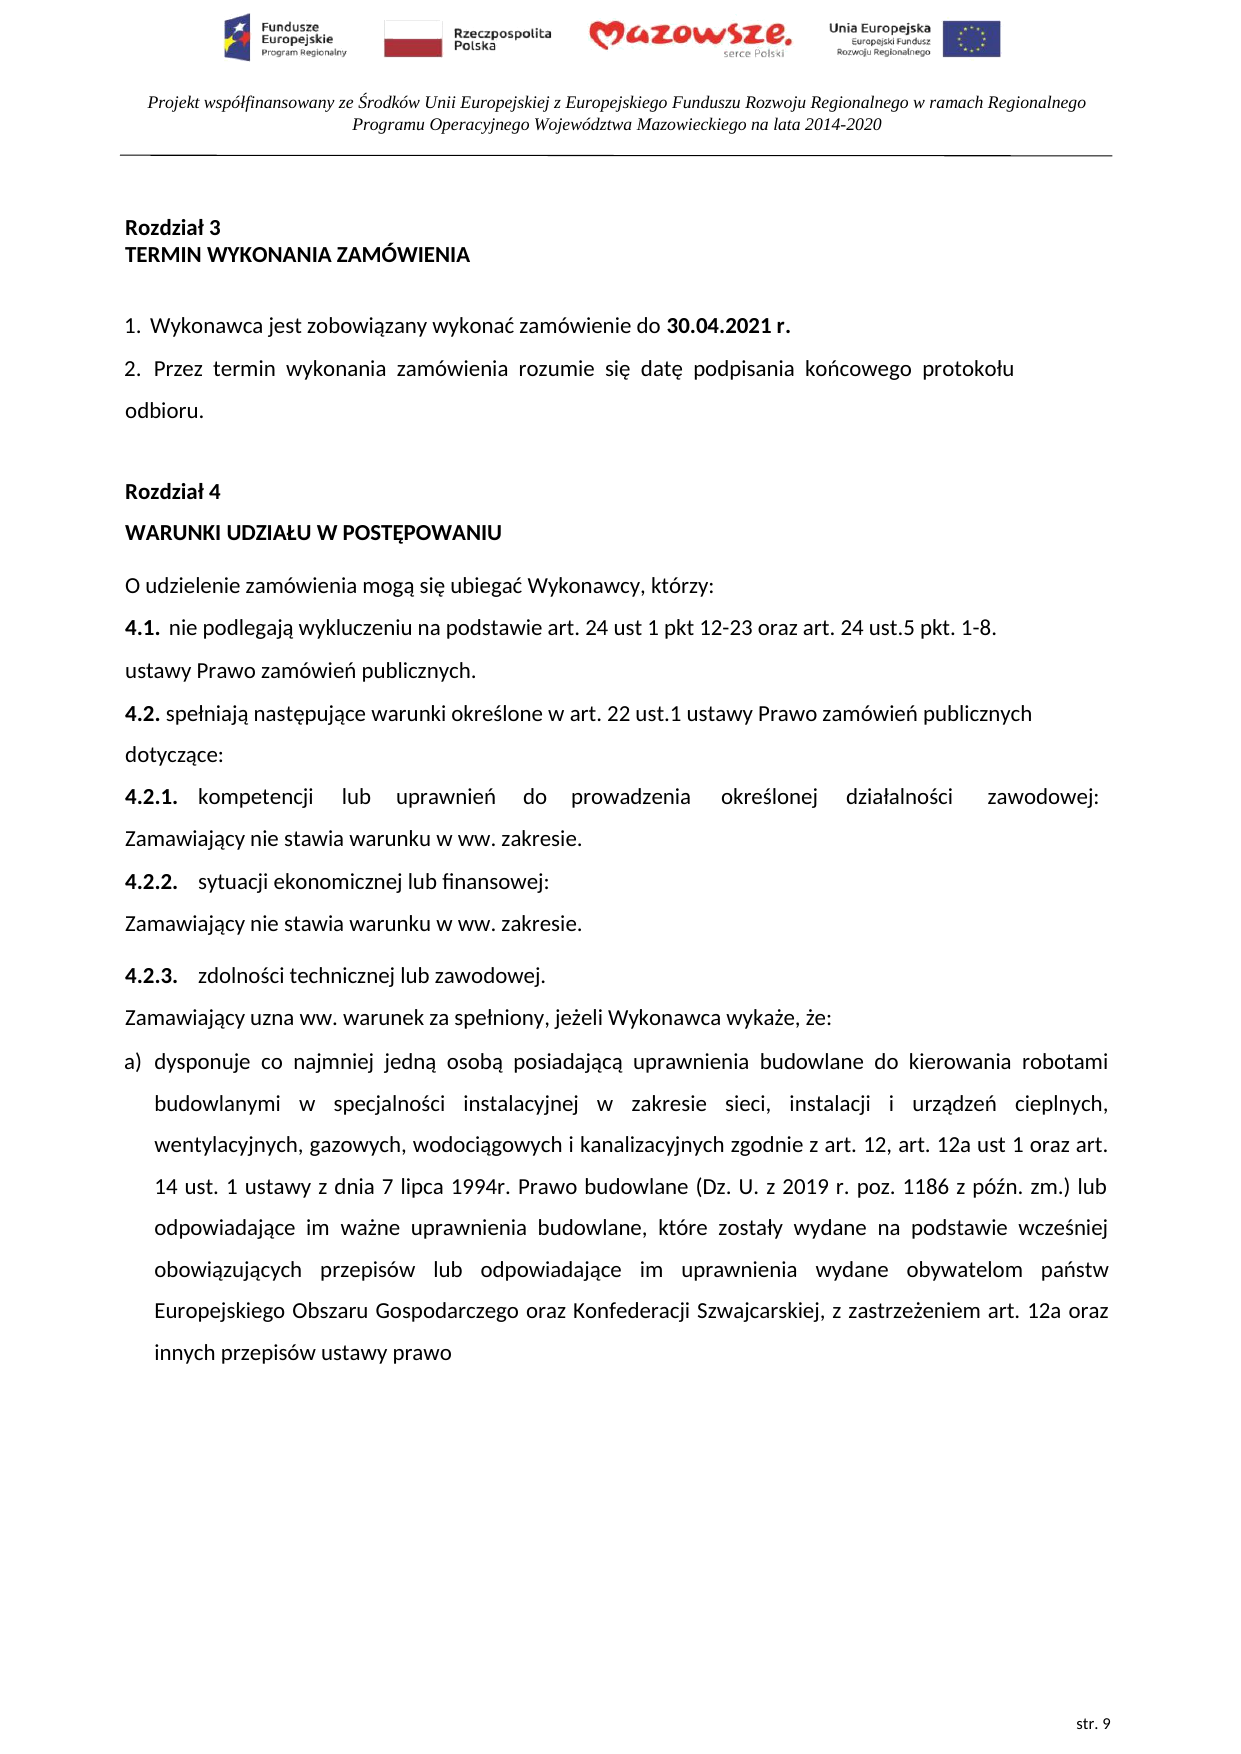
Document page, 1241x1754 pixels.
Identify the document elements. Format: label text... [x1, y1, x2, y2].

text TERMIN WYKONANIA ZAMÓWIENIA [125, 241, 1110, 268]
text Rozdział 4 [125, 477, 1110, 505]
list dysponuje co najmniej jedną osobą posiadającą uprawnienia budowlane do kierowania robotami budowlanymi w specjalności instalacyjnej w zakresie sieci, instalacji i urządzeń cieplnych, wentylacyjnych, gazowych, wodociągowych i kanalizacyjnych zgodnie z art. 12, art. 12a ust 1 oraz art. 14 ust. 1 ustawy z dnia 7 lipca 1994r. Prawo budowlane (Dz. U. z 2019 r. poz. 1186 z późn. zm.) lub odpowiadające im ważne uprawnienia budowlane, które zostały wydane na podstawie wcześniej obowiązujących przepisów lub odpowiadające im uprawnienia wydane obywatelom państw Europejskiego Obszaru Gospodarczego oraz Konfederacji Szwajcarskiej, z zastrzeżeniem art. 12a oraz innych przepisów ustawy prawo [124, 1047, 1110, 1366]
text 4.2.3. zdolności technicznej lub zawodowej. [125, 961, 1110, 989]
text WARUNKI UDZIAŁU W POSTĘPOWANIU [125, 518, 1110, 546]
text 4.1. nie podlegają wykluczeniu na podstawie art. 24 ust 1 pkt 12-23 oraz art. 24 ust.5 pkt. 1-8. [125, 613, 1110, 641]
text odbioru. [125, 396, 1110, 424]
list Przez termin wykonania zamówienia rozumie się datę podpisania końcowego protokołu [124, 354, 1110, 382]
picture [211, 2, 1014, 73]
text 4.2.1. kompetencji lub uprawnień do prowadzenia określonej działalności zawodowej: [125, 782, 1110, 810]
list Wykonawca jest zobowiązany wykonać zamówienie do 30.04.2021 r. [124, 312, 1110, 339]
text ustawy Prawo zamówień publicznych. [125, 656, 1110, 684]
text 4.2.2. sytuacji ekonomicznej lub finansowej: [125, 867, 1110, 895]
text Zamawiający nie stawia warunku w ww. zakresie. [125, 824, 1110, 853]
text Zamawiający nie stawia warunku w ww. zakresie. [125, 909, 1110, 937]
text 4.2. spełniają następujące warunki określone w art. 22 ust.1 ustawy Prawo zamówień publicznych dotyczące: [125, 699, 1110, 768]
text Rozdział 3 [125, 213, 1110, 241]
text Zamawiający uzna ww. warunek za spełniony, jeżeli Wykonawca wykaże, że: [125, 1003, 1110, 1031]
text O udzielenie zamówienia mogą się ubiegać Wykonawcy, którzy: [125, 571, 1110, 599]
